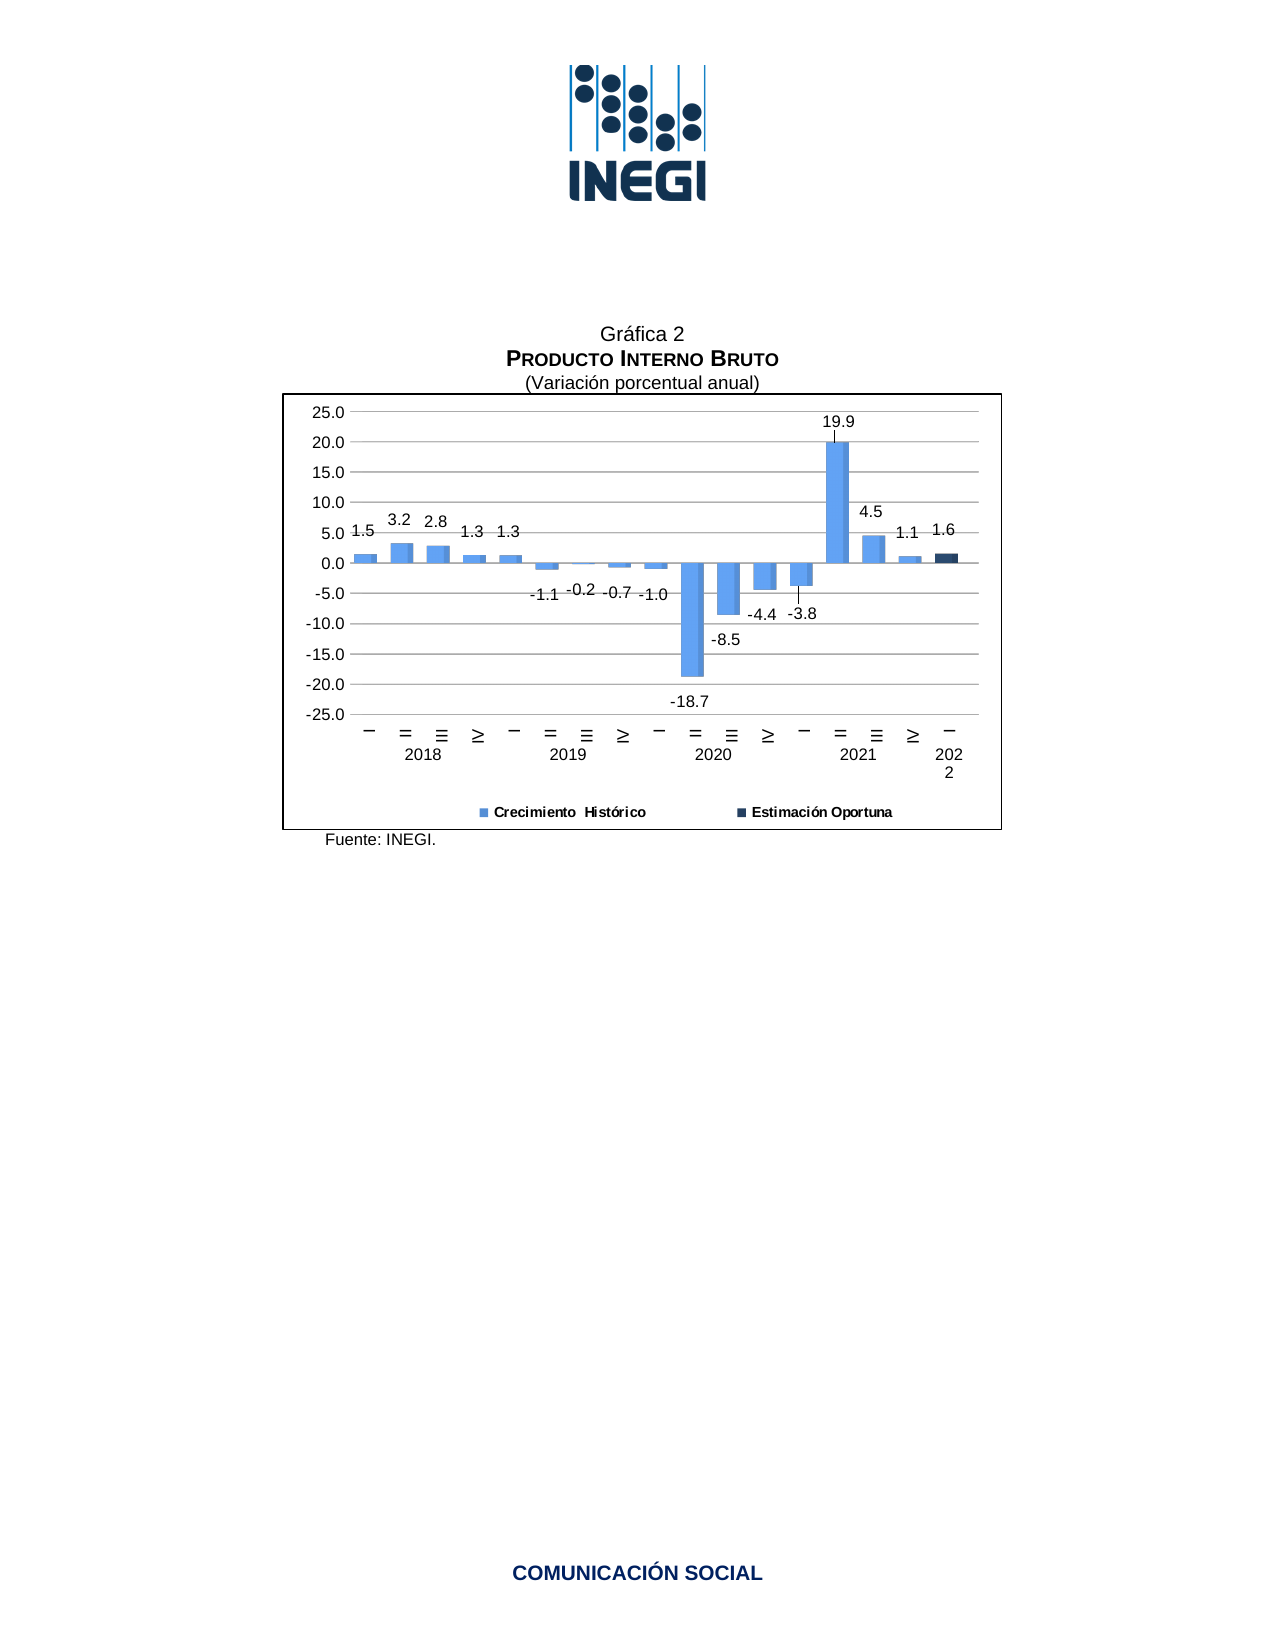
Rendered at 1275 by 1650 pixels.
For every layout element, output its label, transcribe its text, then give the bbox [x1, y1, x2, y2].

picture [569, 65, 706, 201]
list Gráfica 2 [177, 321, 1107, 345]
list (Variación porcentual anual) [177, 372, 1107, 393]
list Producto Interno Bruto [177, 345, 1107, 372]
list Fuente: INEGI. [325, 830, 1107, 849]
